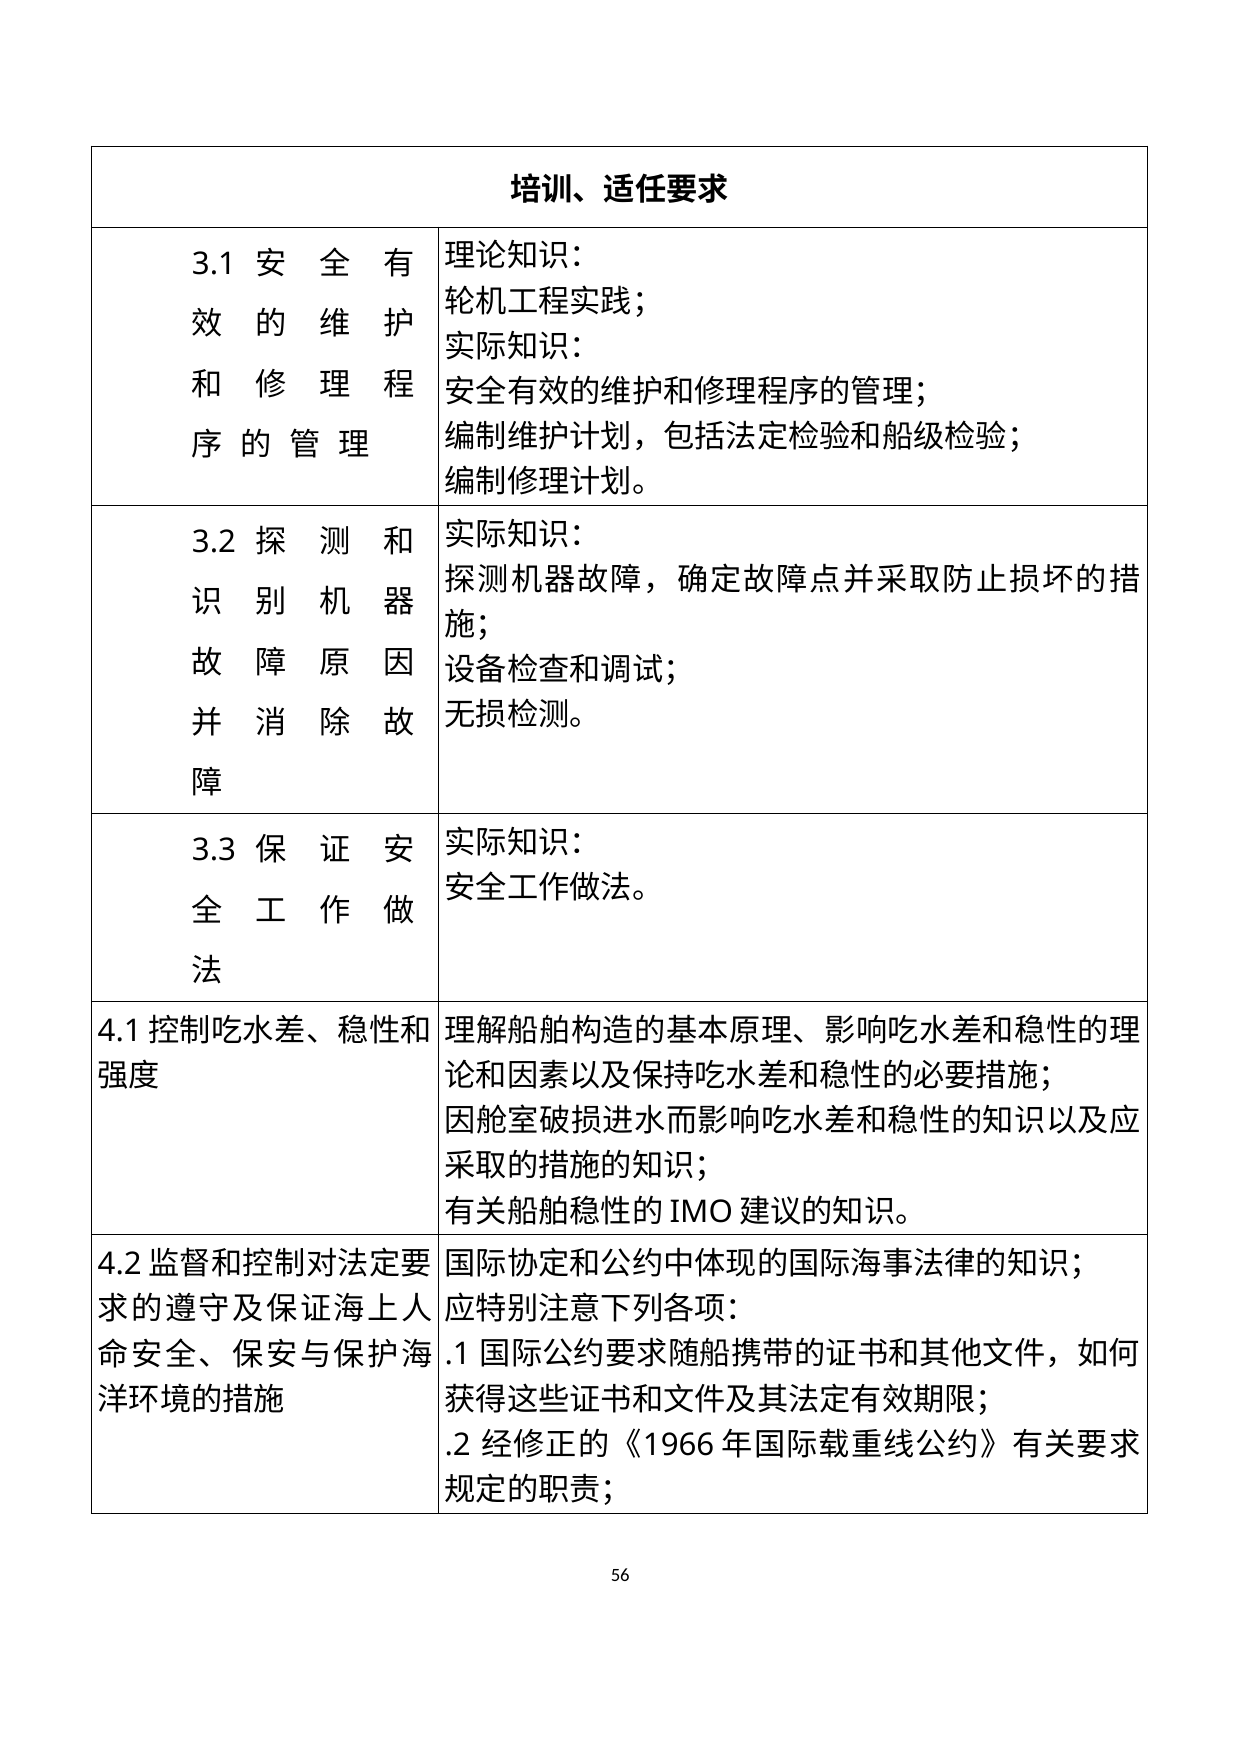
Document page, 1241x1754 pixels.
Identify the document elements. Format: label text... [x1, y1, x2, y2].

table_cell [439, 1235, 1147, 1513]
table_header 培训、适任要求 [92, 147, 1147, 227]
table_cell 4.2监督和控制对法定要求的遵守及保证海上人命安全、保安与保护海洋环境的措施 [92, 1235, 438, 1513]
table_cell 理解船舶构造的基本原理、影响吃水差和稳性的理论和因素以及保持吃水差和稳性的必要措施； 因舱室破损进水而影响吃水差和稳性的知识以及应采取的措施的知识； 有关船舶稳性的IMO建议的知识。 [439, 1002, 1147, 1234]
table_cell 3.2探测和识别机器故障原因并消除故障 [92, 506, 438, 813]
table_cell 实际知识： 安全工作做法。 [439, 814, 1147, 1001]
table_cell 3.3保证安全工作做法 [92, 814, 438, 1001]
table_cell 理论知识： 轮机工程实践； 实际知识： 安全有效的维护和修理程序的管理； 编制维护计划，包括法定检验和船级检验； 编制修理计划。 [439, 228, 1147, 505]
table_cell 3.1安全有效的维护和修理程序的管理 [92, 228, 438, 505]
table_cell 4.1控制吃水差、稳性和强度 [92, 1002, 438, 1234]
table_cell 实际知识： 探测机器故障，确定故障点并采取防止损坏的措施； 设备检查和调试； 无损检测。 [439, 506, 1147, 813]
